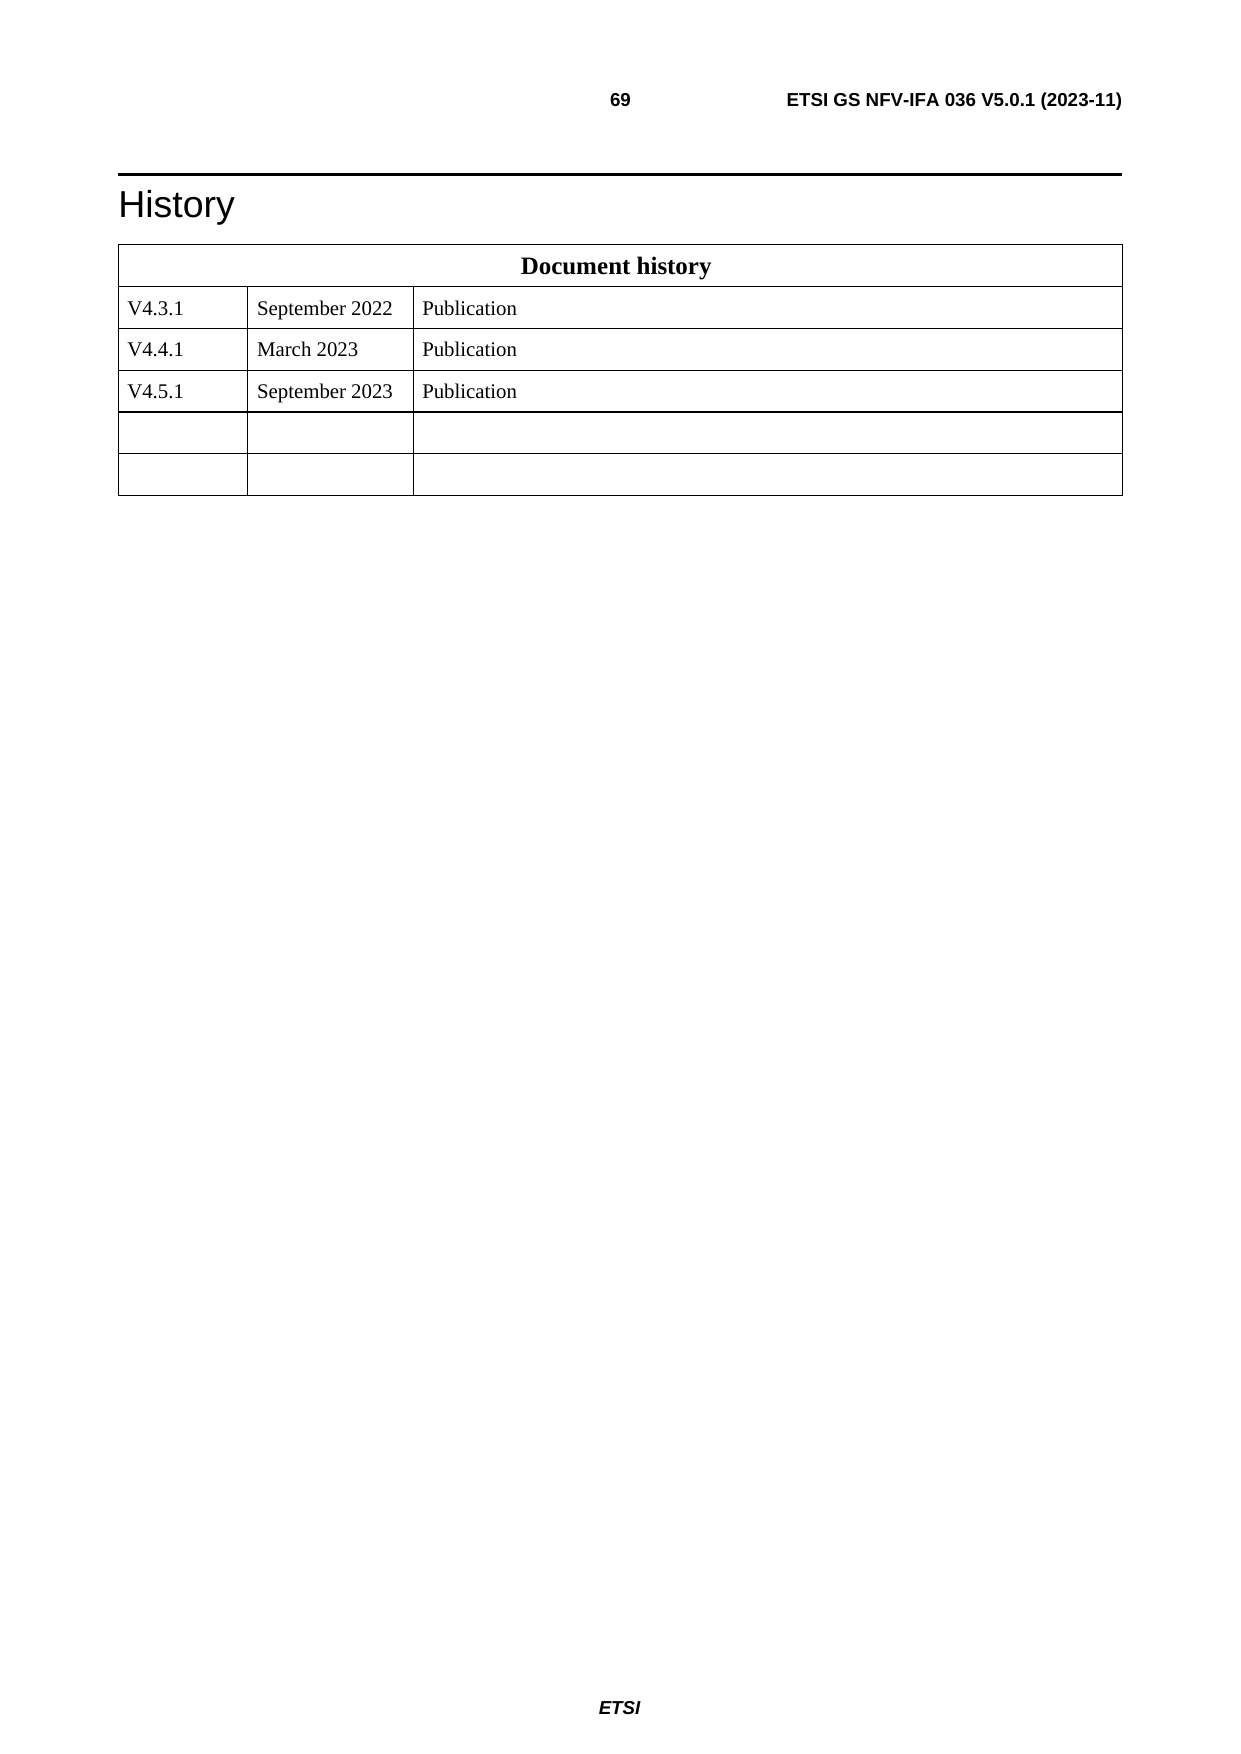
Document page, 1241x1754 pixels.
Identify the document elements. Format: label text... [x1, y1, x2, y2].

table_cell Publication [414, 371, 1122, 411]
table_cell V4.3.1 [119, 287, 247, 328]
table_header Document history [119, 245, 1122, 286]
table_cell September 2023 [248, 371, 413, 411]
table_cell [119, 413, 247, 453]
table_cell Publication [414, 287, 1122, 328]
table_cell [414, 413, 1122, 453]
table_cell September 2022 [248, 287, 413, 328]
subtitle History [118, 176, 1122, 225]
table_cell [248, 413, 413, 453]
table_cell [414, 454, 1122, 495]
table_cell [248, 454, 413, 495]
table_cell Publication [414, 329, 1122, 370]
table_cell March 2023 [248, 329, 413, 370]
table_cell [119, 454, 247, 495]
table_cell V4.5.1 [119, 371, 247, 411]
table_cell V4.4.1 [119, 329, 247, 370]
